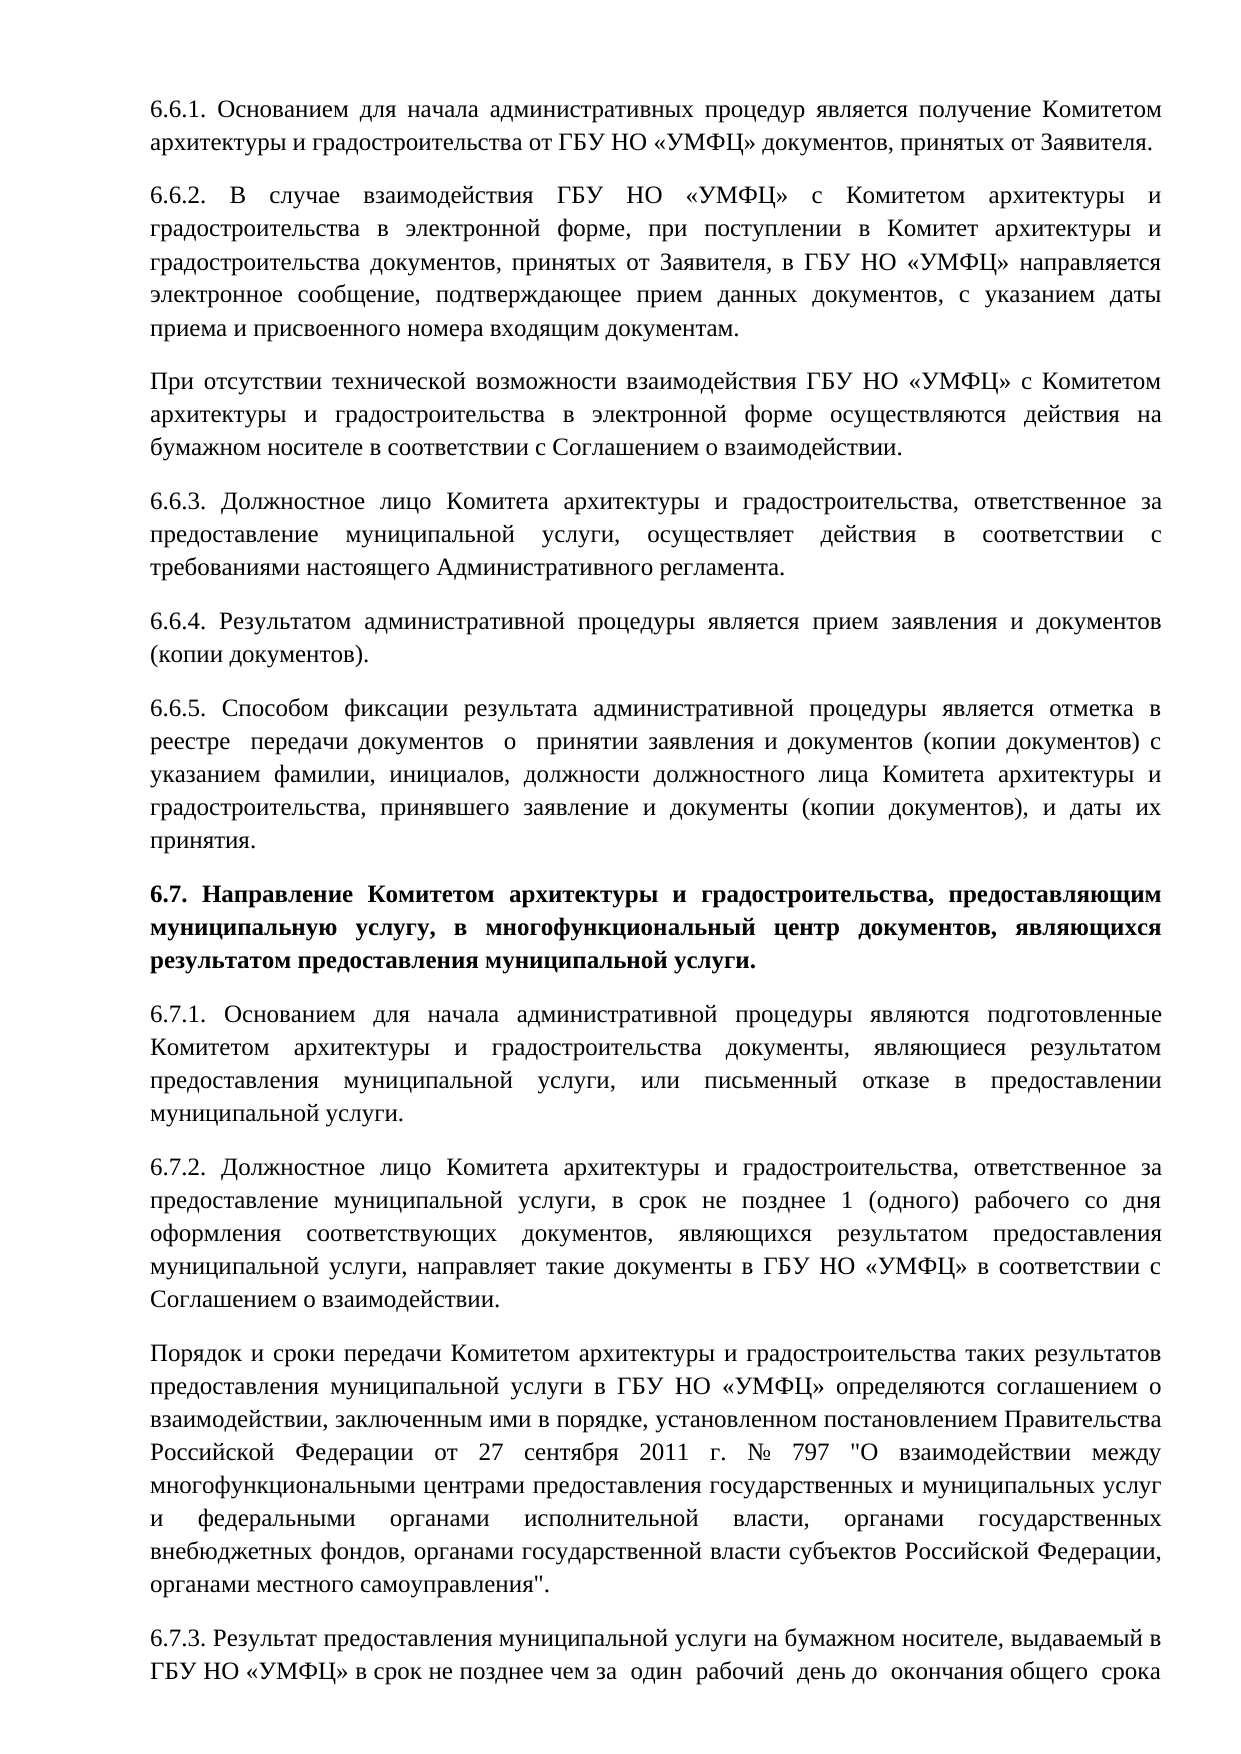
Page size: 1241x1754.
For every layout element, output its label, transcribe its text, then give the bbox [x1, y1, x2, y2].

text Порядок и сроки передачи Комитетом архитектуры и градостроительства таких результатов предоставления муниципальной услуги в ГБУ НО «УМФЦ» определяются соглашением о взаимодействии, заключенным ими в порядке, установленном постановлением Правительства Российской Федерации от 27 сентября 2011 г. № 797 "О взаимодействии между многофункциональными центрами предоставления государственных и муниципальных услуг и федеральными органами исполнительной власти, органами государственных внебюджетных фондов, органами государственной власти субъектов Российской Федерации, органами местного самоуправления". [150, 1338, 1163, 1598]
text При отсутствии технической возможности взаимодействия ГБУ НО «УМФЦ» с Комитетом архитектуры и градостроительства в электронной форме осуществляются действия на бумажном носителе в соответствии с Соглашением о взаимодействии. [150, 366, 1163, 461]
text 6.7.2. Должностное лицо Комитета архитектуры и градостроительства, ответственное за предоставление муниципальной услуги, в срок не позднее 1 (одного) рабочего со дня оформления соответствующих документов, являющихся результатом предоставления муниципальной услуги, направляет такие документы в ГБУ НО «УМФЦ» в соответствии с Соглашением о взаимодействии. [150, 1152, 1163, 1313]
text 6.6.5. Способом фиксации результата административной процедуры является отметка в реестре передачи документов о принятии заявления и документов (копии документов) с указанием фамилии, инициалов, должности должностного лица Комитета архитектуры и градостроительства, принявшего заявление и документы (копии документов), и даты их принятия. [150, 693, 1163, 854]
text 6.6.4. Результатом административной процедуры является прием заявления и документов (копии документов). [150, 606, 1163, 668]
text 6.6.1. Основанием для начала административных процедур является получение Комитетом архитектуры и градостроительства от ГБУ НО «УМФЦ» документов, принятых от Заявителя. [150, 94, 1163, 155]
text 6.7.1. Основанием для начала административной процедуры являются подготовленные Комитетом архитектуры и градостроительства документы, являющиеся результатом предоставления муниципальной услуги, или письменный отказе в предоставлении муниципальной услуги. [150, 999, 1163, 1127]
text 6.7. Направление Комитетом архитектуры и градостроительства, предоставляющим муниципальную услугу, в многофункциональный центр документов, являющихся результатом предоставления муниципальной услуги. [150, 879, 1163, 974]
text 6.6.3. Должностное лицо Комитета архитектуры и градостроительства, ответственное за предоставление муниципальной услуги, осуществляет действия в соответствии с требованиями настоящего Административного регламента. [150, 486, 1163, 581]
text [150, 1623, 1163, 1684]
text 6.6.2. В случае взаимодействия ГБУ НО «УМФЦ» с Комитетом архитектуры и градостроительства в электронной форме, при поступлении в Комитет архитектуры и градостроительства документов, принятых от Заявителя, в ГБУ НО «УМФЦ» направляется электронное сообщение, подтверждающее прием данных документов, с указанием даты приема и присвоенного номера входящим документам. [150, 181, 1163, 341]
